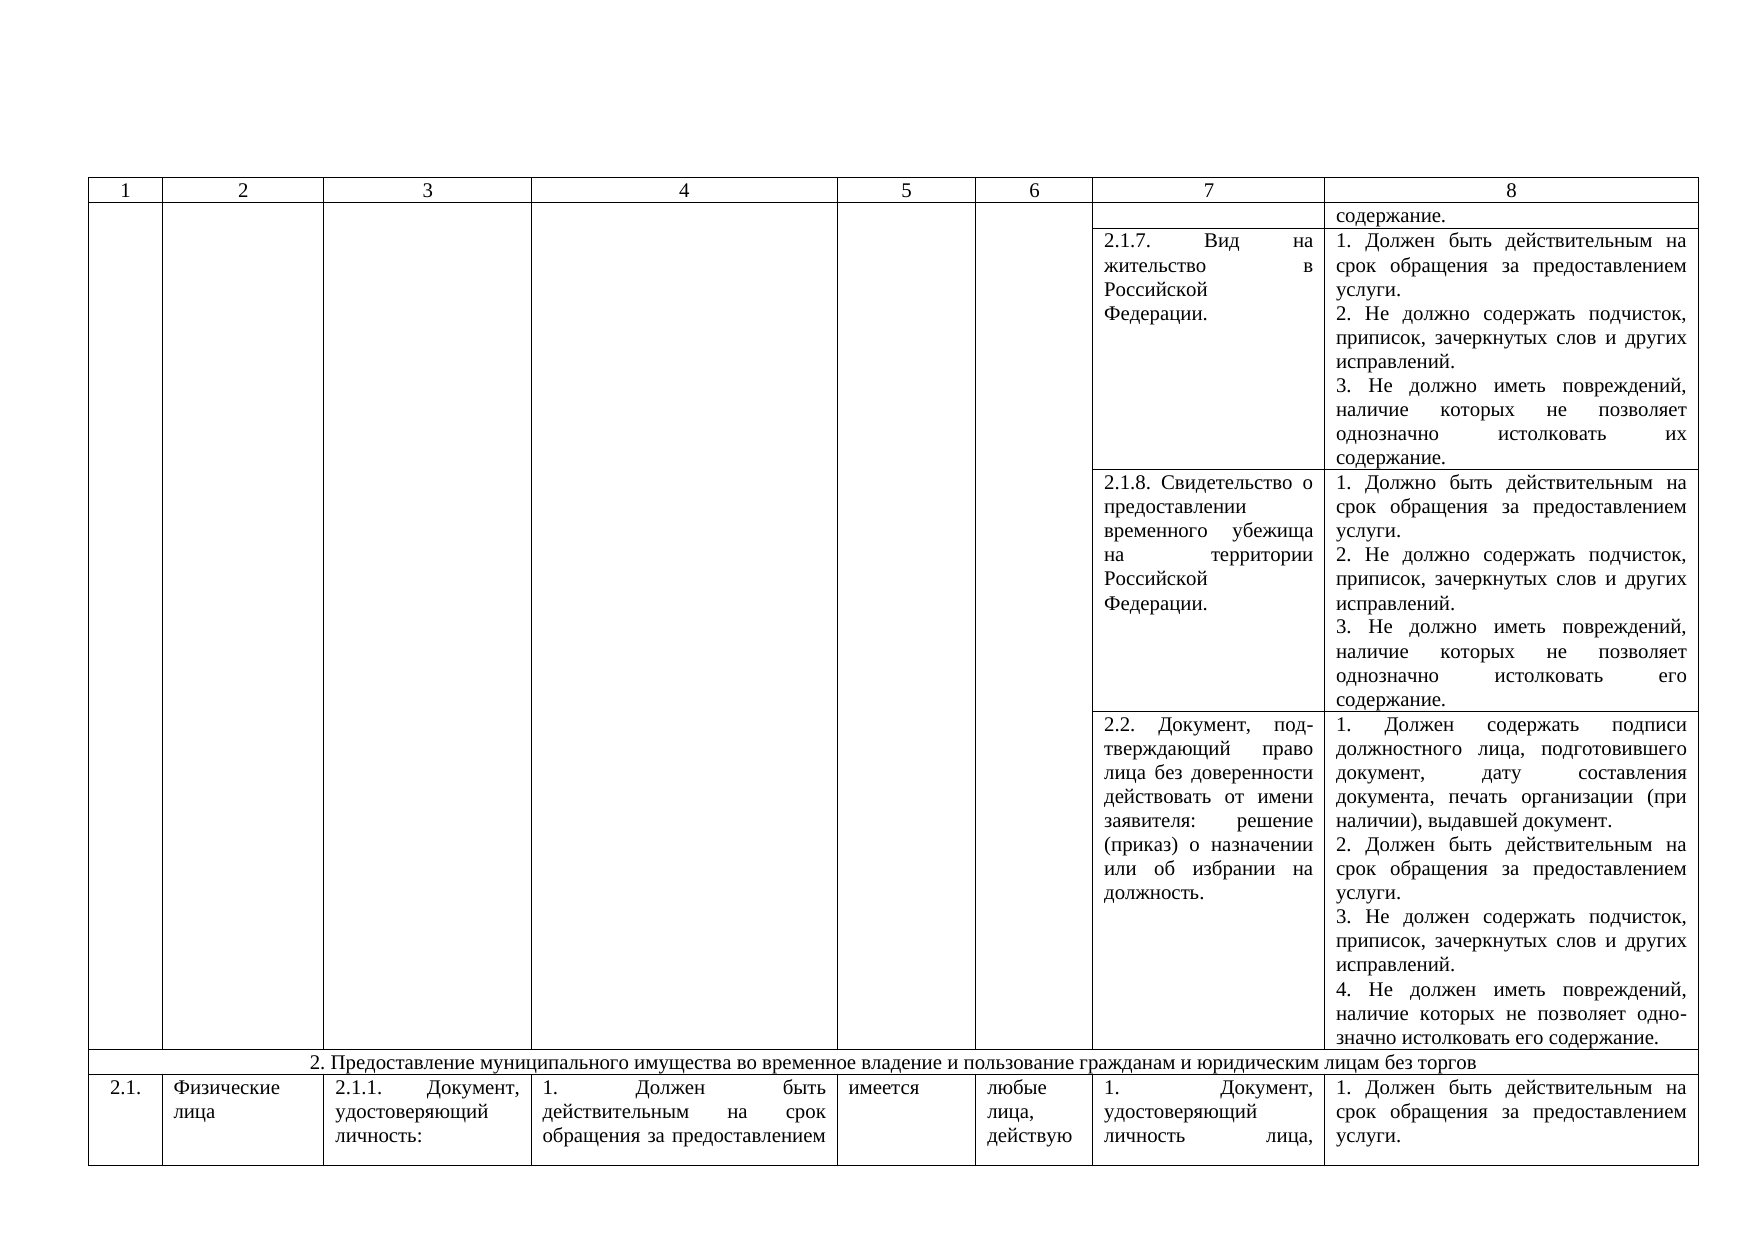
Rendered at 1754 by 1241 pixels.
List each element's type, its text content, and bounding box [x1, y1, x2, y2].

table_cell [324, 1075, 531, 1165]
table_cell имеется [838, 1075, 975, 1165]
table_cell 1. Должен быть действительным на срок обращения за предоставлением услуги. 2. Не должно содержать подчисток, приписок, зачеркнутых слов и других исправлений. 3. Не должно иметь повреждений, наличие которых не позволяет однозначно истолковать их содержание. [1325, 229, 1698, 469]
table_header 1 [89, 178, 162, 202]
table_cell 2.1. [89, 1075, 162, 1165]
table_cell 2. Предоставление муниципального имущества во временное владение и пользование гражданам и юридическим лицам без торгов [89, 1050, 1698, 1074]
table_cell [1325, 1075, 1698, 1165]
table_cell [976, 1075, 1092, 1165]
table_header 3 [324, 178, 531, 202]
table_cell 2.1.8. Свидетельство о предоставлении временного убежища на территории Российской Федерации. [1093, 470, 1324, 711]
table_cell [1093, 1075, 1324, 1165]
table_header 7 [1093, 178, 1324, 202]
table_cell 2.2. Документ, подтверждающий право лица без доверенности действовать от имени заявителя: решение (приказ) о назначении или об избрании на должность. [1093, 712, 1324, 1049]
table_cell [1325, 203, 1698, 227]
table_header 4 [532, 178, 837, 202]
table_cell 2.1.7. Вид на жительство в Российской Федерации. [1093, 229, 1324, 469]
table_header 8 [1325, 178, 1698, 202]
table_header 2 [163, 178, 323, 202]
table_cell 1. Должен содержать подписи должностного лица, подготовившего документ, дату составления документа, печать организации (при наличии), выдавшей документ. 2. Должен быть действительным на срок обращения за предоставлением услуги. 3. Не должен содержать подчисток, приписок, зачеркнутых слов и других исправлений. 4. Не должен иметь повреждений, наличие которых не позволяет однозначно истолковать его содержание. [1325, 712, 1698, 1049]
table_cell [1093, 203, 1324, 227]
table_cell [532, 1075, 837, 1165]
table_header 5 [838, 178, 975, 202]
table_cell Физические лица [163, 1075, 323, 1165]
table_header 6 [976, 178, 1092, 202]
